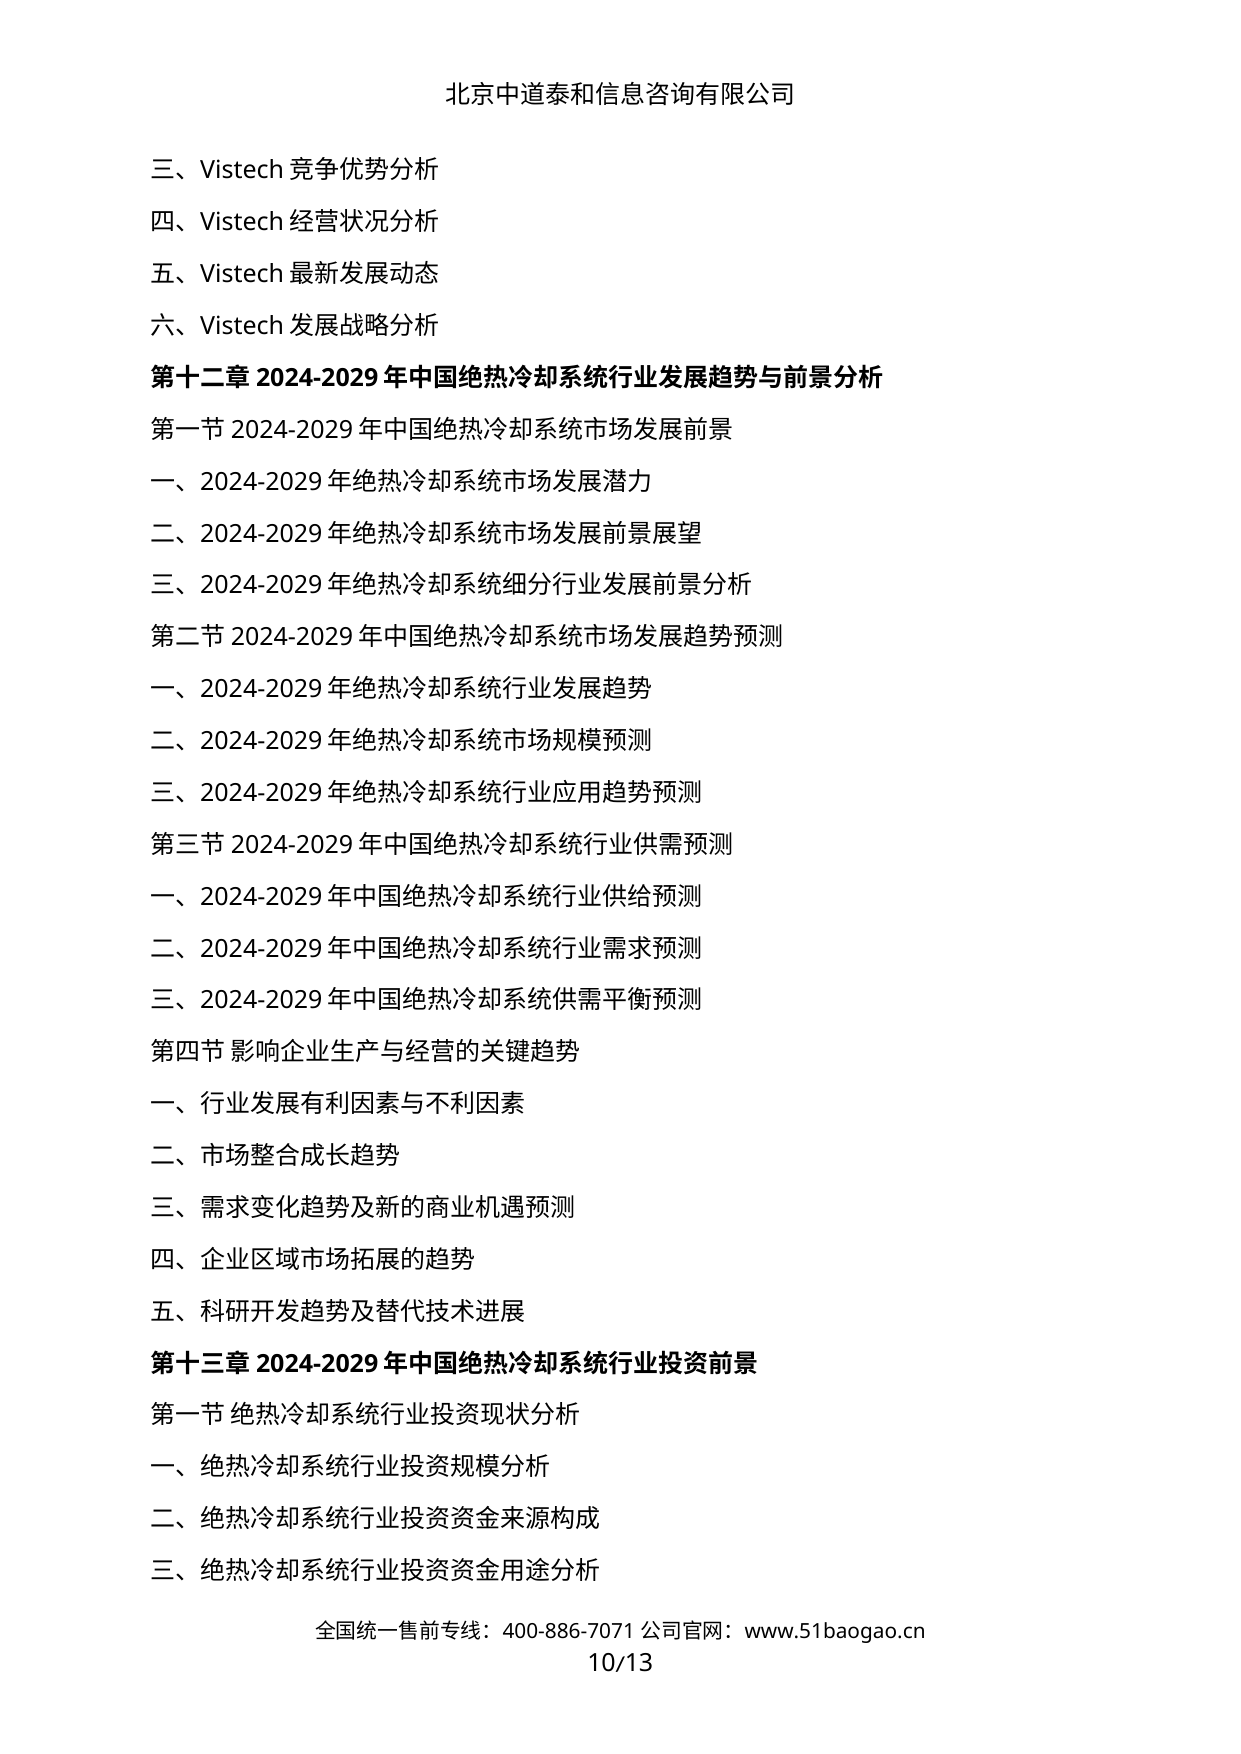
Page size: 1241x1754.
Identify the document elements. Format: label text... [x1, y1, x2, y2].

text 三、需求变化趋势及新的商业机遇预测 [150, 1187, 1090, 1224]
text 一、绝热冷却系统行业投资规模分析 [150, 1447, 1090, 1483]
text 第四节 影响企业生产与经营的关键趋势 [150, 1032, 1090, 1068]
text 三、2024-2029年绝热冷却系统细分行业发展前景分析 [150, 565, 1090, 601]
text 第一节 2024-2029年中国绝热冷却系统市场发展前景 [150, 409, 1090, 446]
text 第一节 绝热冷却系统行业投资现状分析 [150, 1395, 1090, 1431]
text 二、2024-2029年绝热冷却系统市场规模预测 [150, 721, 1090, 757]
text 五、科研开发趋势及替代技术进展 [150, 1291, 1090, 1327]
text 三、2024-2029年绝热冷却系统行业应用趋势预测 [150, 772, 1090, 809]
text 第十二章 2024-2029年中国绝热冷却系统行业发展趋势与前景分析 [150, 357, 1090, 394]
text 一、2024-2029年中国绝热冷却系统行业供给预测 [150, 876, 1090, 912]
text 二、绝热冷却系统行业投资资金来源构成 [150, 1499, 1090, 1535]
text 第三节 2024-2029年中国绝热冷却系统行业供需预测 [150, 824, 1090, 861]
text 三、2024-2029年中国绝热冷却系统供需平衡预测 [150, 980, 1090, 1016]
text 四、Vistech经营状况分析 [150, 202, 1090, 238]
text 六、Vistech发展战略分析 [150, 306, 1090, 342]
text 一、2024-2029年绝热冷却系统市场发展潜力 [150, 461, 1090, 497]
text 五、Vistech最新发展动态 [150, 254, 1090, 290]
text 三、Vistech竞争优势分析 [150, 150, 1090, 186]
text 第二节 2024-2029年中国绝热冷却系统市场发展趋势预测 [150, 617, 1090, 653]
text 三、绝热冷却系统行业投资资金用途分析 [150, 1551, 1090, 1587]
text 第十三章 2024-2029年中国绝热冷却系统行业投资前景 [150, 1343, 1090, 1379]
text 一、2024-2029年绝热冷却系统行业发展趋势 [150, 669, 1090, 705]
text 一、行业发展有利因素与不利因素 [150, 1084, 1090, 1120]
text 二、2024-2029年中国绝热冷却系统行业需求预测 [150, 928, 1090, 964]
text 二、2024-2029年绝热冷却系统市场发展前景展望 [150, 513, 1090, 549]
text 二、市场整合成长趋势 [150, 1136, 1090, 1172]
text 四、企业区域市场拓展的趋势 [150, 1239, 1090, 1276]
